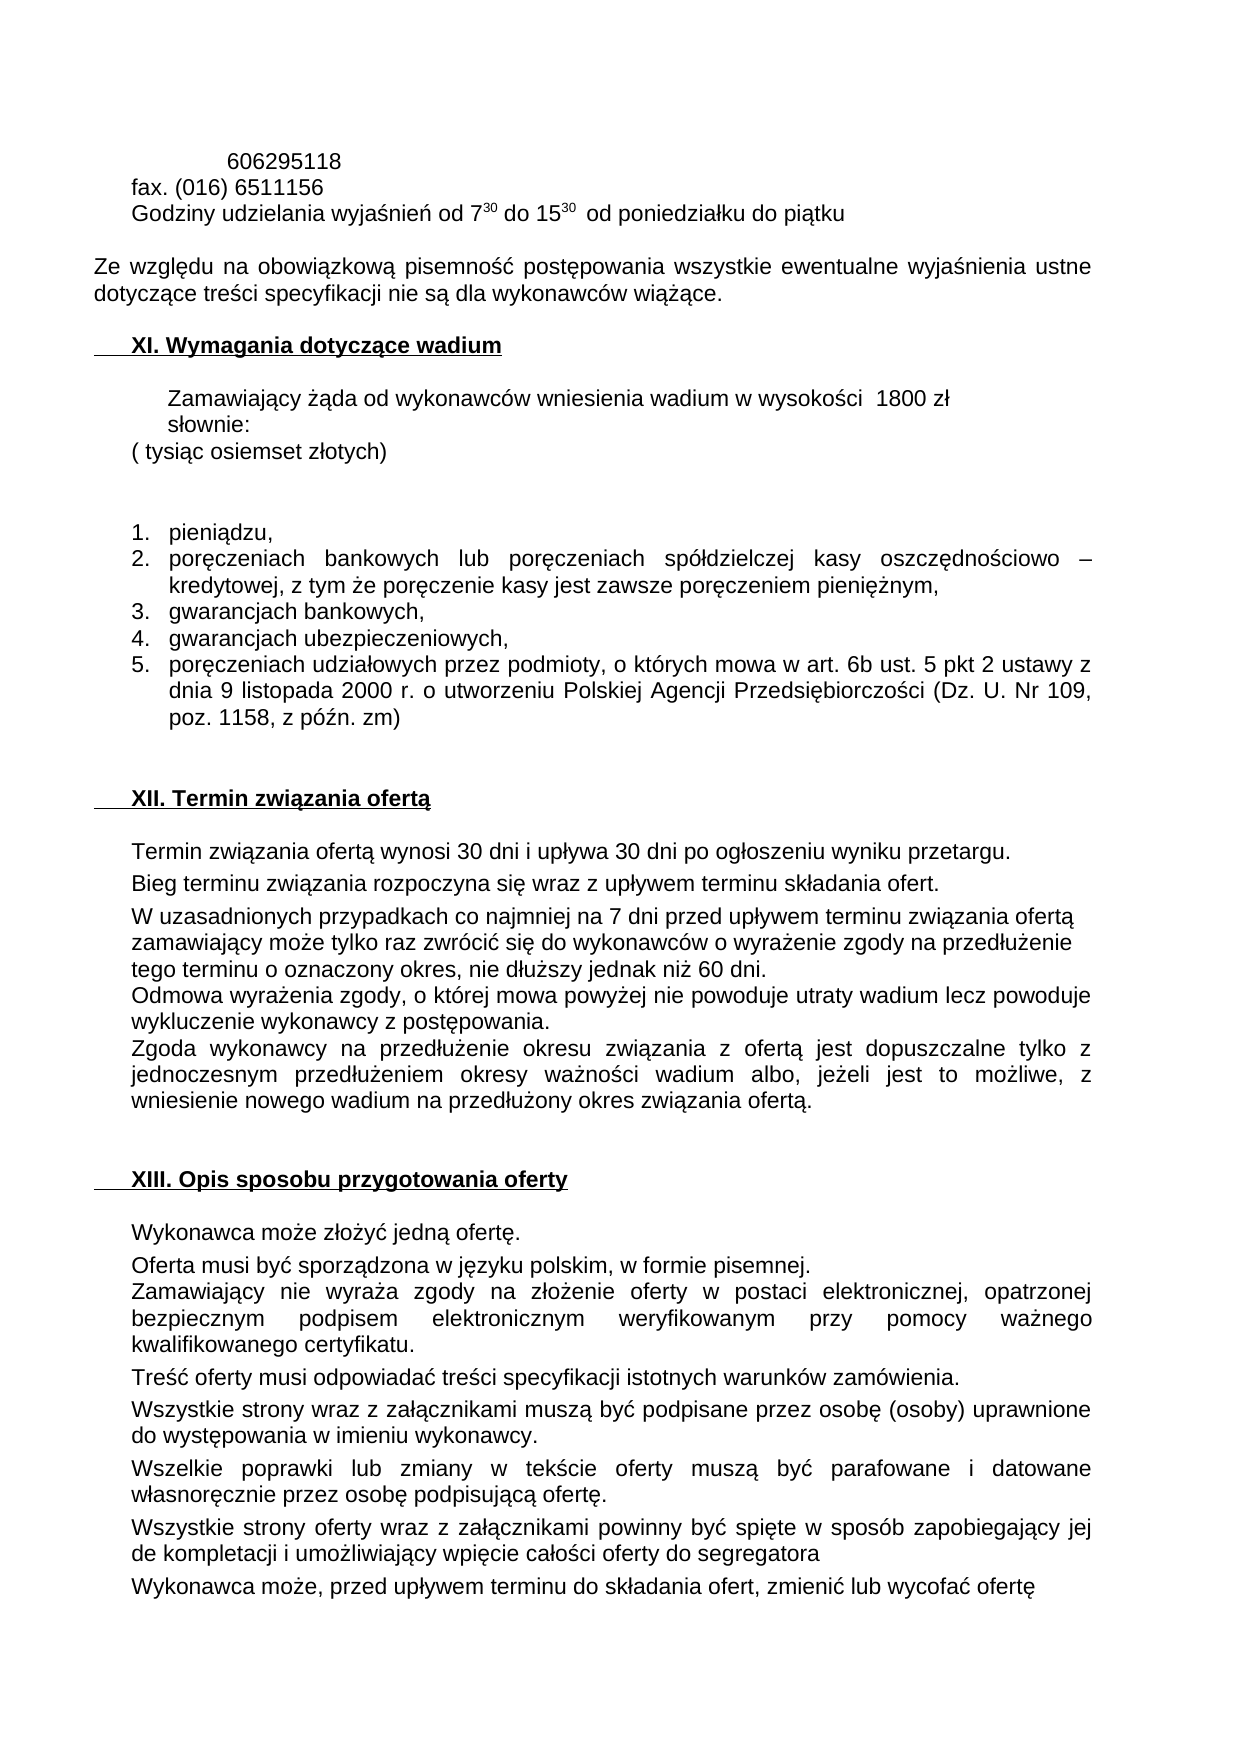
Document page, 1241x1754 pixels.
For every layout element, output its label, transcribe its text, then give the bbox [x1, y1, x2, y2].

list Wszelkie poprawki lub zmiany w tekście oferty muszą być parafowane i datowane własnoręcznie przez osobę podpisującą ofertę. [131, 1455, 1092, 1508]
list gwarancjach ubezpieczeniowych, [131, 624, 1092, 651]
list Wykonawca może, przed upływem terminu do składania ofert, zmienić lub wycofać ofertę [131, 1573, 1092, 1599]
text Odmowa wyrażenia zgody, o której mowa powyżej nie powoduje utraty wadium lecz powoduje wykluczenie wykonawcy z postępowania. [131, 982, 1092, 1035]
text Godziny udzielania wyjaśnień od 730 do 1530 od poniedziałku do piątku [94, 200, 1092, 227]
list poręczeniach udziałowych przez podmioty, o których mowa w art. 6b ust. 5 pkt 2 ustawy z dnia 9 listopada 2000 r. o utworzeniu Polskiej Agencji Przedsiębiorczości (Dz. U. Nr 109, poz. 1158, z późn. zm) [131, 651, 1092, 730]
list Wszystkie strony oferty wraz z załącznikami powinny być spięte w sposób zapobiegający jej de kompletacji i umożliwiający wpięcie całości oferty do segregatora [131, 1514, 1092, 1567]
text Bieg terminu związania rozpoczyna się wraz z upływem terminu składania ofert. [131, 870, 1092, 897]
text ( tysiąc osiemset złotych) [131, 438, 1092, 464]
list XIII. Opis sposobu przygotowania oferty [94, 1166, 1092, 1193]
list zamawiający może tylko raz zwrócić się do wykonawców o wyrażenie zgody na przedłużenie [94, 929, 1092, 956]
list XII. Termin związania ofertą [94, 785, 1092, 811]
list W uzasadnionych przypadkach co najmniej na 7 dni przed upływem terminu związania ofertą [94, 903, 1092, 929]
list Zamawiający żąda od wykonawców wniesienia wadium w wysokości 1800 zł [131, 385, 1092, 411]
list Wykonawca może złożyć jedną ofertę. [94, 1219, 1092, 1246]
list słownie: [131, 411, 1092, 438]
list Oferta musi być sporządzona w języku polskim, w formie pisemnej. [94, 1252, 1092, 1278]
text 606295118 [94, 148, 1092, 174]
text Zamawiający nie wyraża zgody na złożenie oferty w postaci elektronicznej, opatrzonej bezpiecznym podpisem elektronicznym weryfikowanym przy pomocy ważnego kwalifikowanego certyfikatu. [131, 1278, 1092, 1357]
list Wszystkie strony wraz z załącznikami muszą być podpisane przez osobę (osoby) uprawnione do występowania w imieniu wykonawcy. [131, 1396, 1092, 1449]
text fax. (016) 6511156 [94, 174, 1092, 200]
subtitle XI. Wymagania dotyczące wadium [94, 332, 1092, 358]
text Zgoda wykonawcy na przedłużenie okresu związania z ofertą jest dopuszczalne tylko z jednoczesnym przedłużeniem okresy ważności wadium albo, jeżeli jest to możliwe, z wniesienie nowego wadium na przedłużony okres związania ofertą. [131, 1035, 1092, 1114]
text Ze względu na obowiązkową pisemność postępowania wszystkie ewentualne wyjaśnienia ustne dotyczące treści specyfikacji nie są dla wykonawców wiążące. [94, 253, 1092, 306]
list Termin związania ofertą wynosi 30 dni i upływa 30 dni po ogłoszeniu wyniku przetargu. [94, 838, 1092, 864]
list poręczeniach bankowych lub poręczeniach spółdzielczej kasy oszczędnościowo – kredytowej, z tym że poręczenie kasy jest zawsze poręczeniem pieniężnym, [131, 545, 1092, 598]
list Treść oferty musi odpowiadać treści specyfikacji istotnych warunków zamówienia. [131, 1363, 1092, 1390]
list gwarancjach bankowych, [131, 598, 1092, 624]
list pieniądzu, [131, 519, 1092, 545]
list tego terminu o oznaczony okres, nie dłuższy jednak niż 60 dni. [94, 956, 1092, 982]
